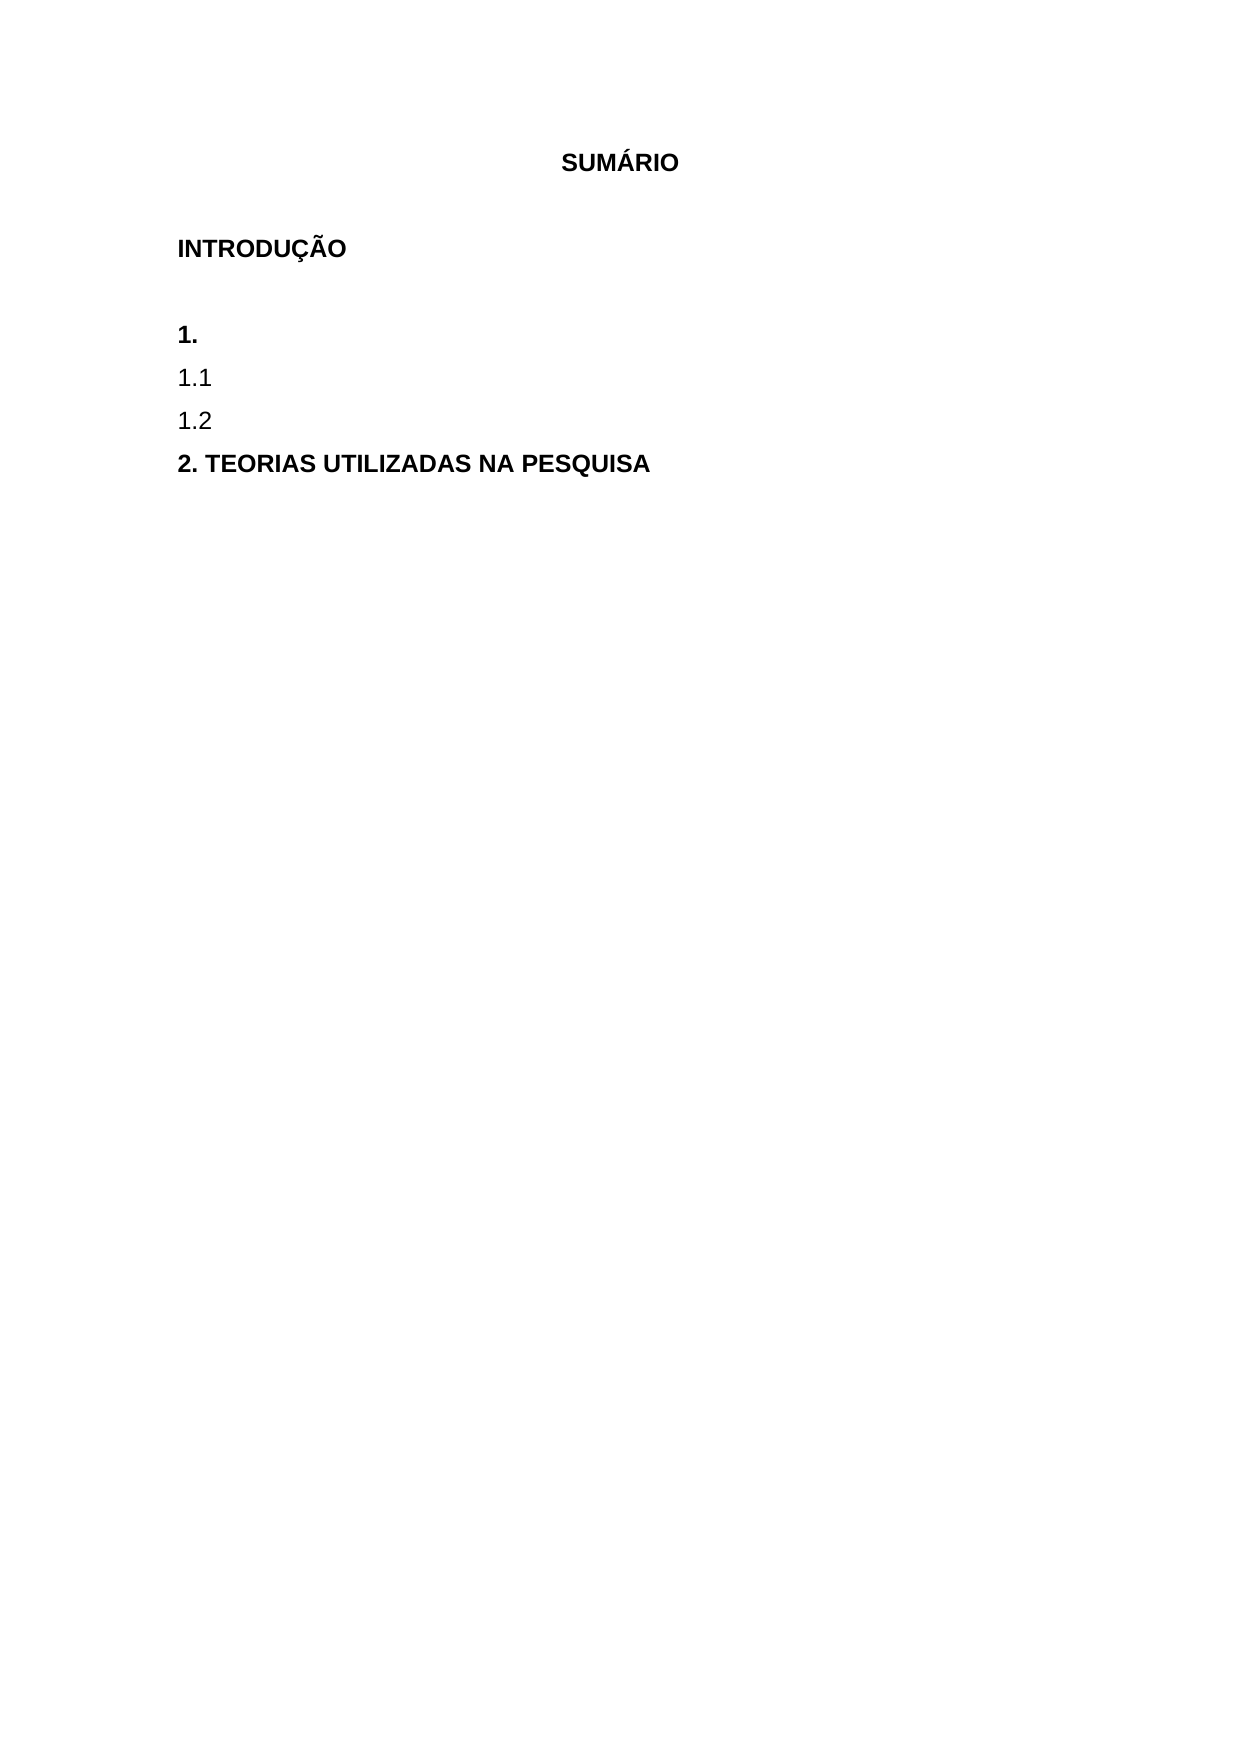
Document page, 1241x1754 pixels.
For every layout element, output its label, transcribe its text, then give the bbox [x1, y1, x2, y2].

text SUMÁRIO [177, 148, 1063, 176]
text INTRODUÇÃO [177, 234, 1063, 263]
list 1. [177, 320, 1063, 349]
text 2. TEORIAS UTILIZADAS NA PESQUISA [177, 449, 1063, 478]
